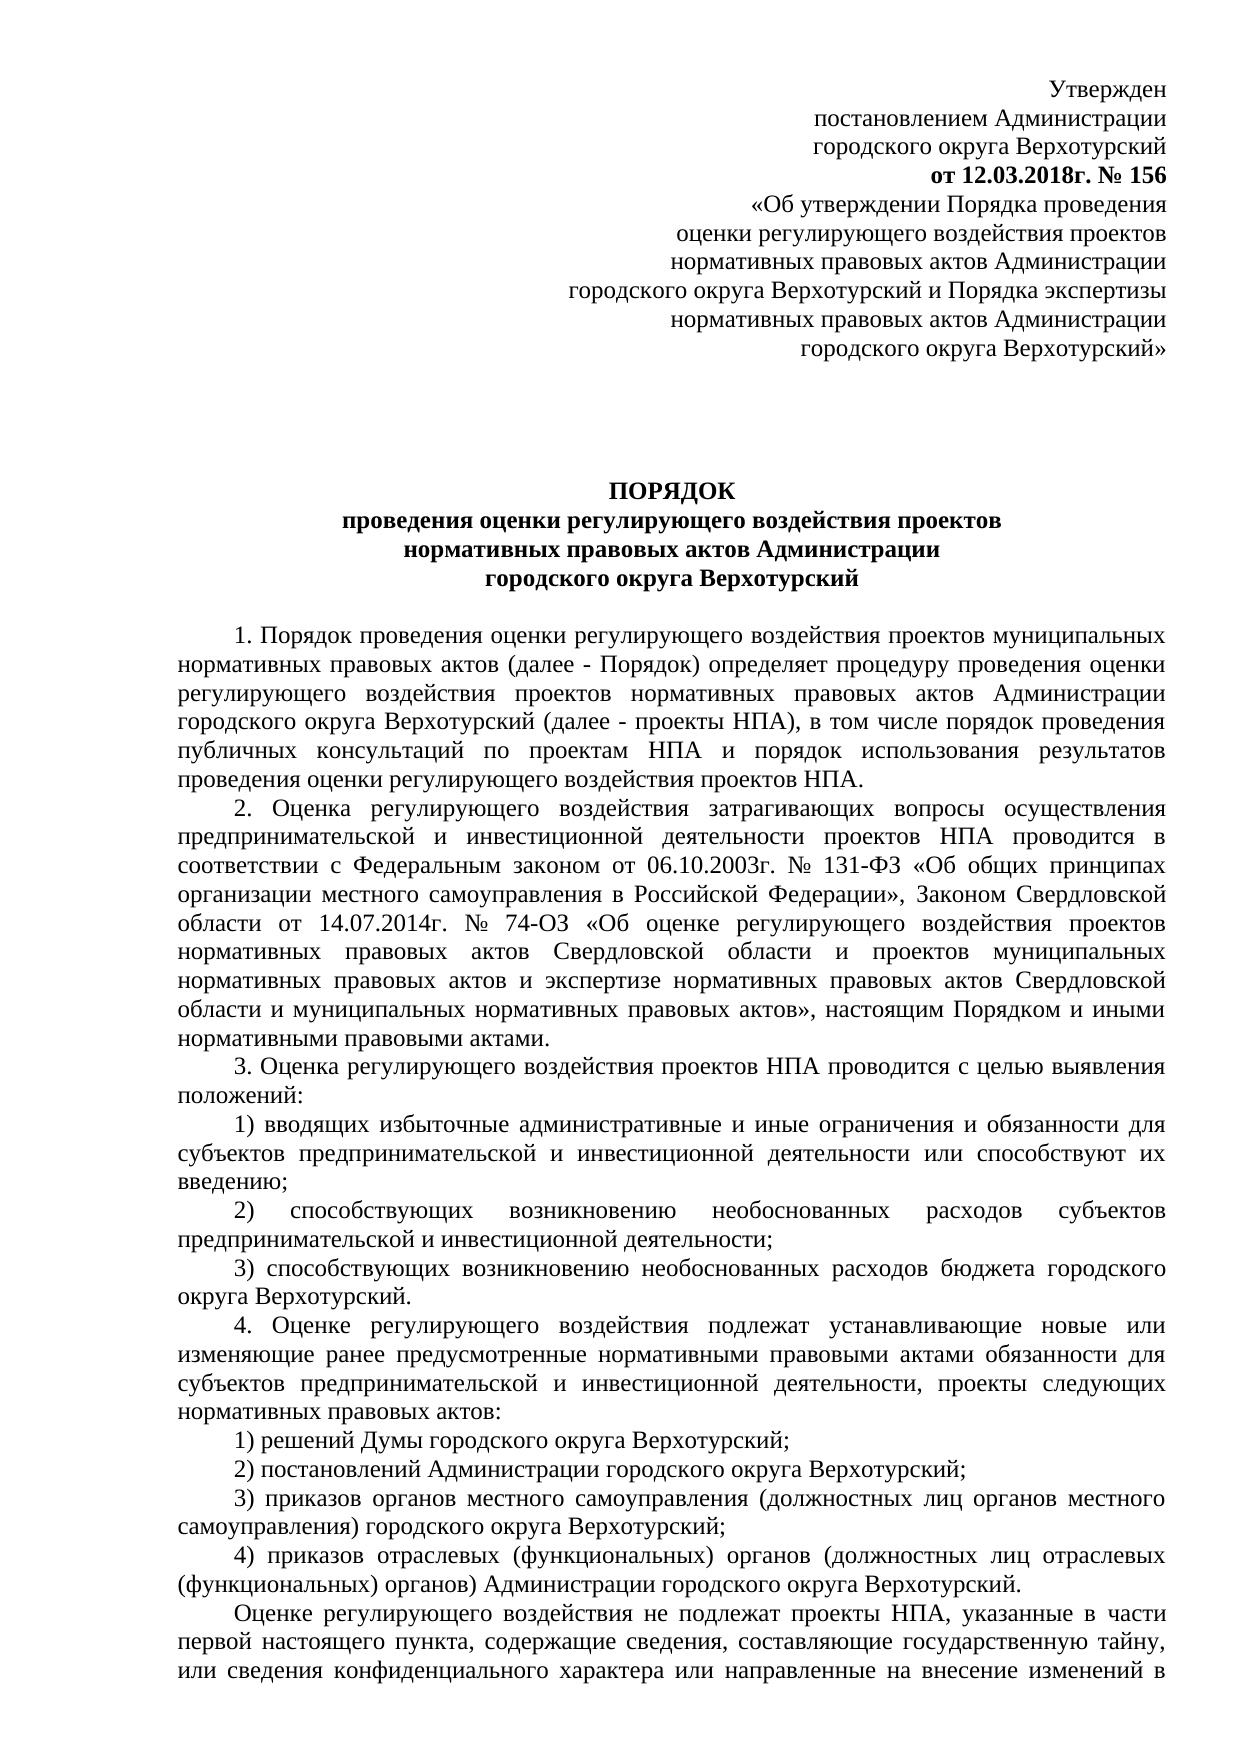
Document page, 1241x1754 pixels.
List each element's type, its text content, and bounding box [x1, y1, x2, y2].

text 4) приказов отраслевых (функциональных) органов (должностных лиц отраслевых (функциональных) органов) Администрации городского округа Верхотурский. [177, 1540, 1167, 1598]
text 1. Порядок проведения оценки регулирующего воздействия проектов муниципальных нормативных правовых актов (далее - Порядок) определяет процедуру проведения оценки регулирующего воздействия проектов нормативных правовых актов Администрации городского округа Верхотурский (далее - проекты НПА), в том числе порядок проведения публичных консультаций по проектам НПА и порядок использования результатов проведения оценки регулирующего воздействия проектов НПА. [177, 620, 1167, 793]
text «Об утверждении Порядка проведения [177, 189, 1167, 218]
text городского округа Верхотурский [177, 563, 1167, 591]
text нормативных правовых актов Администрации [177, 534, 1167, 563]
text 2. Оценка регулирующего воздействия затрагивающих вопросы осуществления предпринимательской и инвестиционной деятельности проектов НПА проводится в соответствии с Федеральным законом от 06.10.2003г. № 131-ФЗ «Об общих принципах организации местного самоуправления в Российской Федерации», Законом Свердловской области от 14.07.2014г. № 74-ОЗ «Об оценке регулирующего воздействия проектов нормативных правовых актов Свердловской области и проектов муниципальных нормативных правовых актов и экспертизе нормативных правовых актов Свердловской области и муниципальных нормативных правовых актов», настоящим Порядком и иными нормативными правовыми актами. [177, 793, 1167, 1051]
text городского округа Верхотурский [177, 131, 1167, 160]
text 3) способствующих возникновению необоснованных расходов бюджета городского округа Верхотурский. [177, 1253, 1167, 1310]
text Утвержден [177, 74, 1167, 103]
text 4. Оценке регулирующего воздействия подлежат устанавливающие новые или изменяющие ранее предусмотренные нормативными правовыми актами обязанности для субъектов предпринимательской и инвестиционной деятельности, проекты следующих нормативных правовых актов: [177, 1310, 1167, 1425]
text от 12.03.2018г. № 156 [177, 160, 1167, 189]
text проведения оценки регулирующего воздействия проектов [177, 505, 1167, 534]
text оценки регулирующего воздействия проектов [177, 218, 1167, 246]
text городского округа Верхотурский и Порядка экспертизы [177, 275, 1167, 304]
text нормативных правовых актов Администрации [177, 304, 1167, 333]
text 1) вводящих избыточные административные и иные ограничения и обязанности для субъектов предпринимательской и инвестиционной деятельности или способствуют их введению; [177, 1109, 1167, 1195]
text 3. Оценка регулирующего воздействия проектов НПА проводится с целью выявления положений: [177, 1051, 1167, 1109]
text ПОРЯДОК [177, 476, 1167, 505]
text городского округа Верхотурский» [177, 333, 1167, 361]
text постановлением Администрации [177, 103, 1167, 131]
text нормативных правовых актов Администрации [177, 246, 1167, 275]
text 1) решений Думы городского округа Верхотурский; [177, 1425, 1167, 1454]
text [177, 1598, 1167, 1684]
text 3) приказов органов местного самоуправления (должностных лиц органов местного самоуправления) городского округа Верхотурский; [177, 1483, 1167, 1540]
text 2) способствующих возникновению необоснованных расходов субъектов предпринимательской и инвестиционной деятельности; [177, 1195, 1167, 1253]
text 2) постановлений Администрации городского округа Верхотурский; [177, 1454, 1167, 1483]
